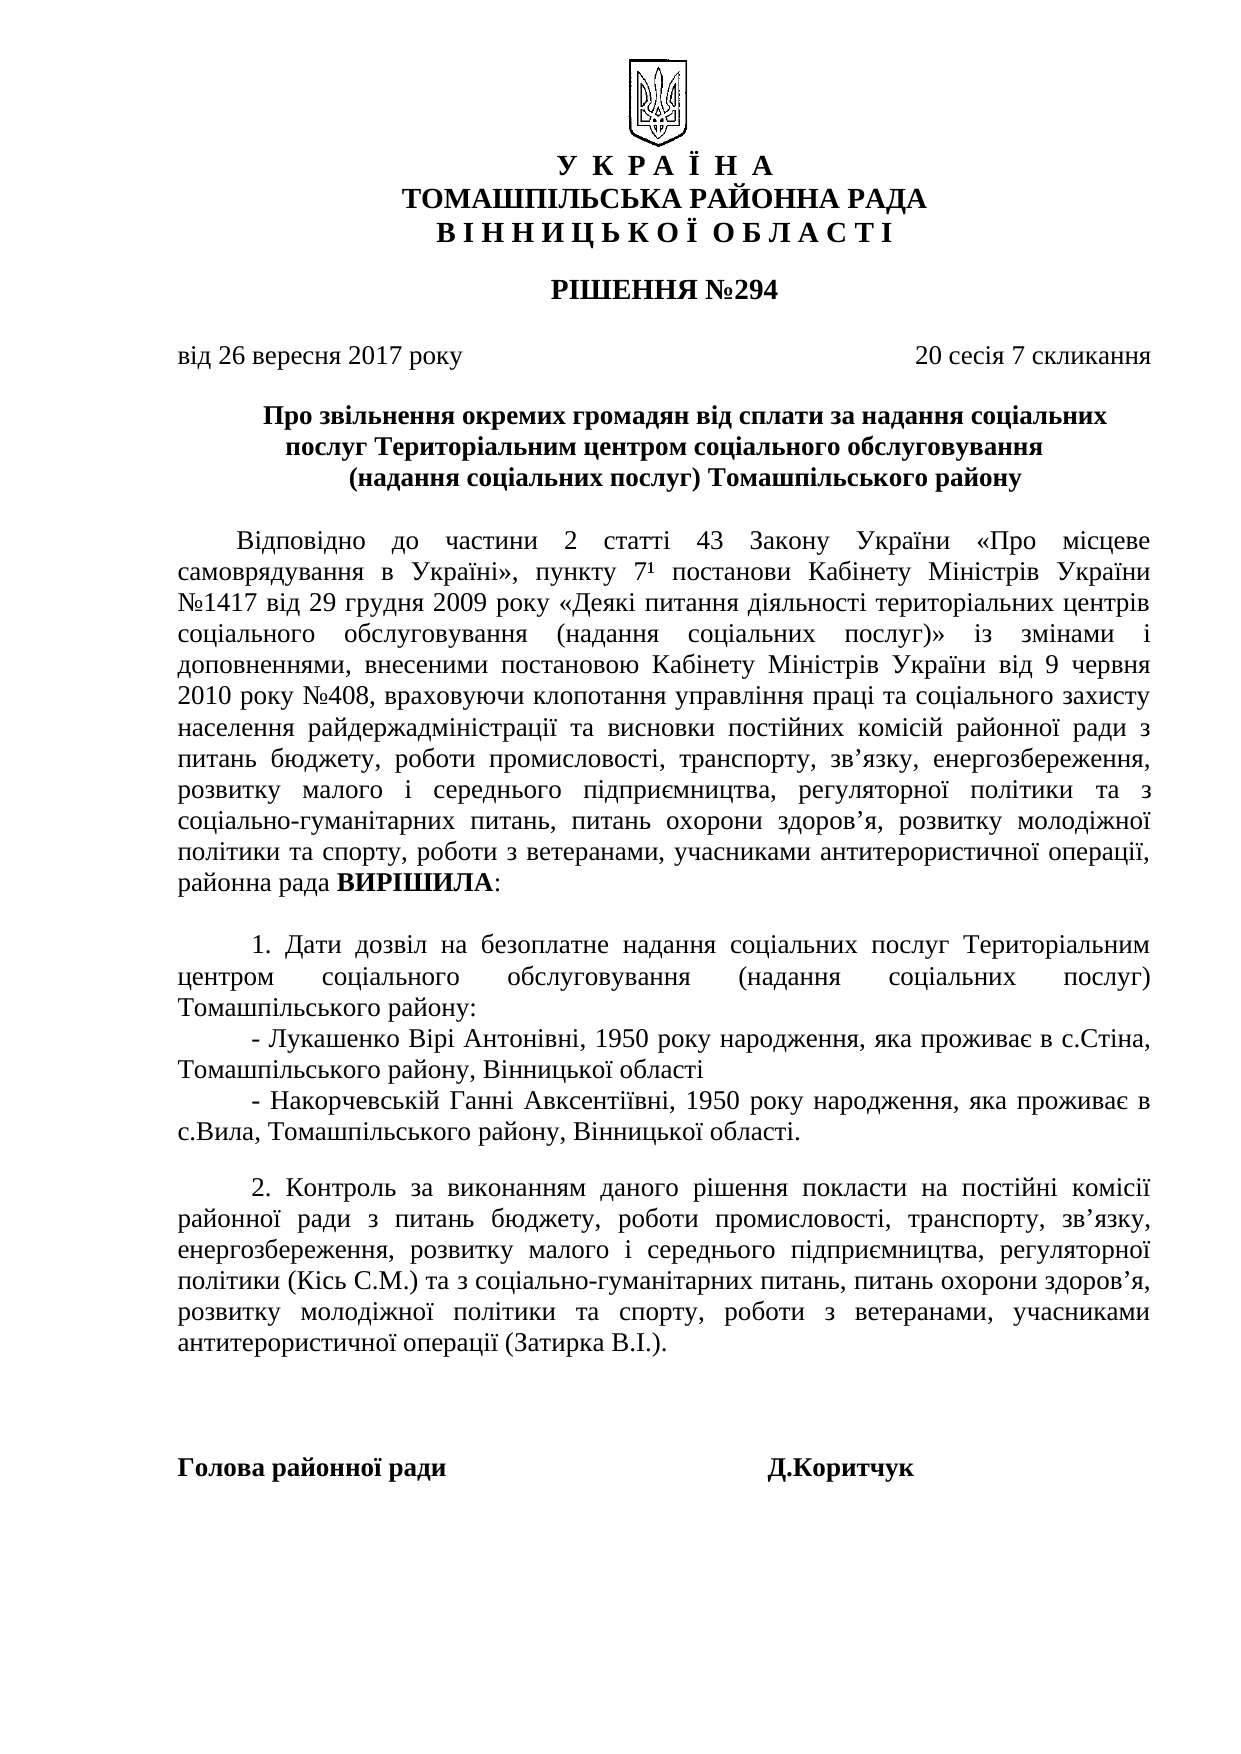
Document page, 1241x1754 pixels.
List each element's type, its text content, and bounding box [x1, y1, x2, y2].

subtitle В І Н Н И Ц Ь К О Ї О Б Л А С Т І [177, 215, 1152, 248]
text У К Р А Ї Н А [177, 59, 1152, 181]
subtitle ТОМАШПІЛЬСЬКА РАЙОННА РАДА [177, 181, 1152, 215]
text Відповідно до частини 2 статті 43 Закону України «Про місцеве самоврядування в Україні», пункту 7¹ постанови Кабінету Міністрів України №1417 від 29 грудня 2009 року «Деякі питання діяльності територіальних центрів соціального обслуговування (надання соціальних послуг)» із змінами і доповненнями, внесеними постановою Кабінету Міністрів України від 9 червня 2010 року №408, враховуючи клопотання управління праці та соціального захисту населення райдержадміністрації та висновки постійних комісій районної ради з питань бюджету, роботи промисловості, транспорту, зв’язку, енергозбереження, розвитку малого і середнього підприємництва, регуляторної політики та з соціально-гуманітарних питань, питань охорони здоров’я, розвитку молодіжної політики та спорту, роботи з ветеранами, учасниками антитерористичної операції, районна рада ВИРІШИЛА: [177, 524, 1152, 897]
text Голова районної ради Д.Коритчук [177, 1451, 1152, 1482]
text - Накорчевській Ганні Авксентіївні, 1950 року народження, яка проживає в с.Вила, Томашпільського району, Вінницької області. [177, 1084, 1152, 1147]
text 2. Контроль за виконанням даного рішення покласти на постійні комісії районної ради з питань бюджету, роботи промисловості, транспорту, зв’язку, енергозбереження, розвитку малого і середнього підприємництва, регуляторної політики (Кісь С.М.) та з соціально-гуманітарних питань, питань охорони здоров’я, розвитку молодіжної політики та спорту, роботи з ветеранами, учасниками антитерористичної операції (Затирка В.І.). [177, 1171, 1152, 1358]
picture [627, 59, 688, 148]
text від 26 вересня 2017 року 20 сесія 7 скликання [177, 339, 1152, 371]
text РІШЕННЯ №294 [177, 272, 1152, 306]
text - Лукашенко Вірі Антонівні, 1950 року народження, яка проживає в с.Стіна, Томашпільського району, Вінницької області [177, 1022, 1152, 1084]
text (надання соціальних послуг) Томашпільського району [177, 461, 1152, 493]
text 1. Дати дозвіл на безоплатне надання соціальних послуг Територіальним центром соціального обслуговування (надання соціальних послуг) Томашпільського району: [177, 929, 1152, 1022]
text Про звільнення окремих громадян від сплати за надання соціальних послуг Територіальним центром соціального обслуговування [177, 399, 1152, 461]
